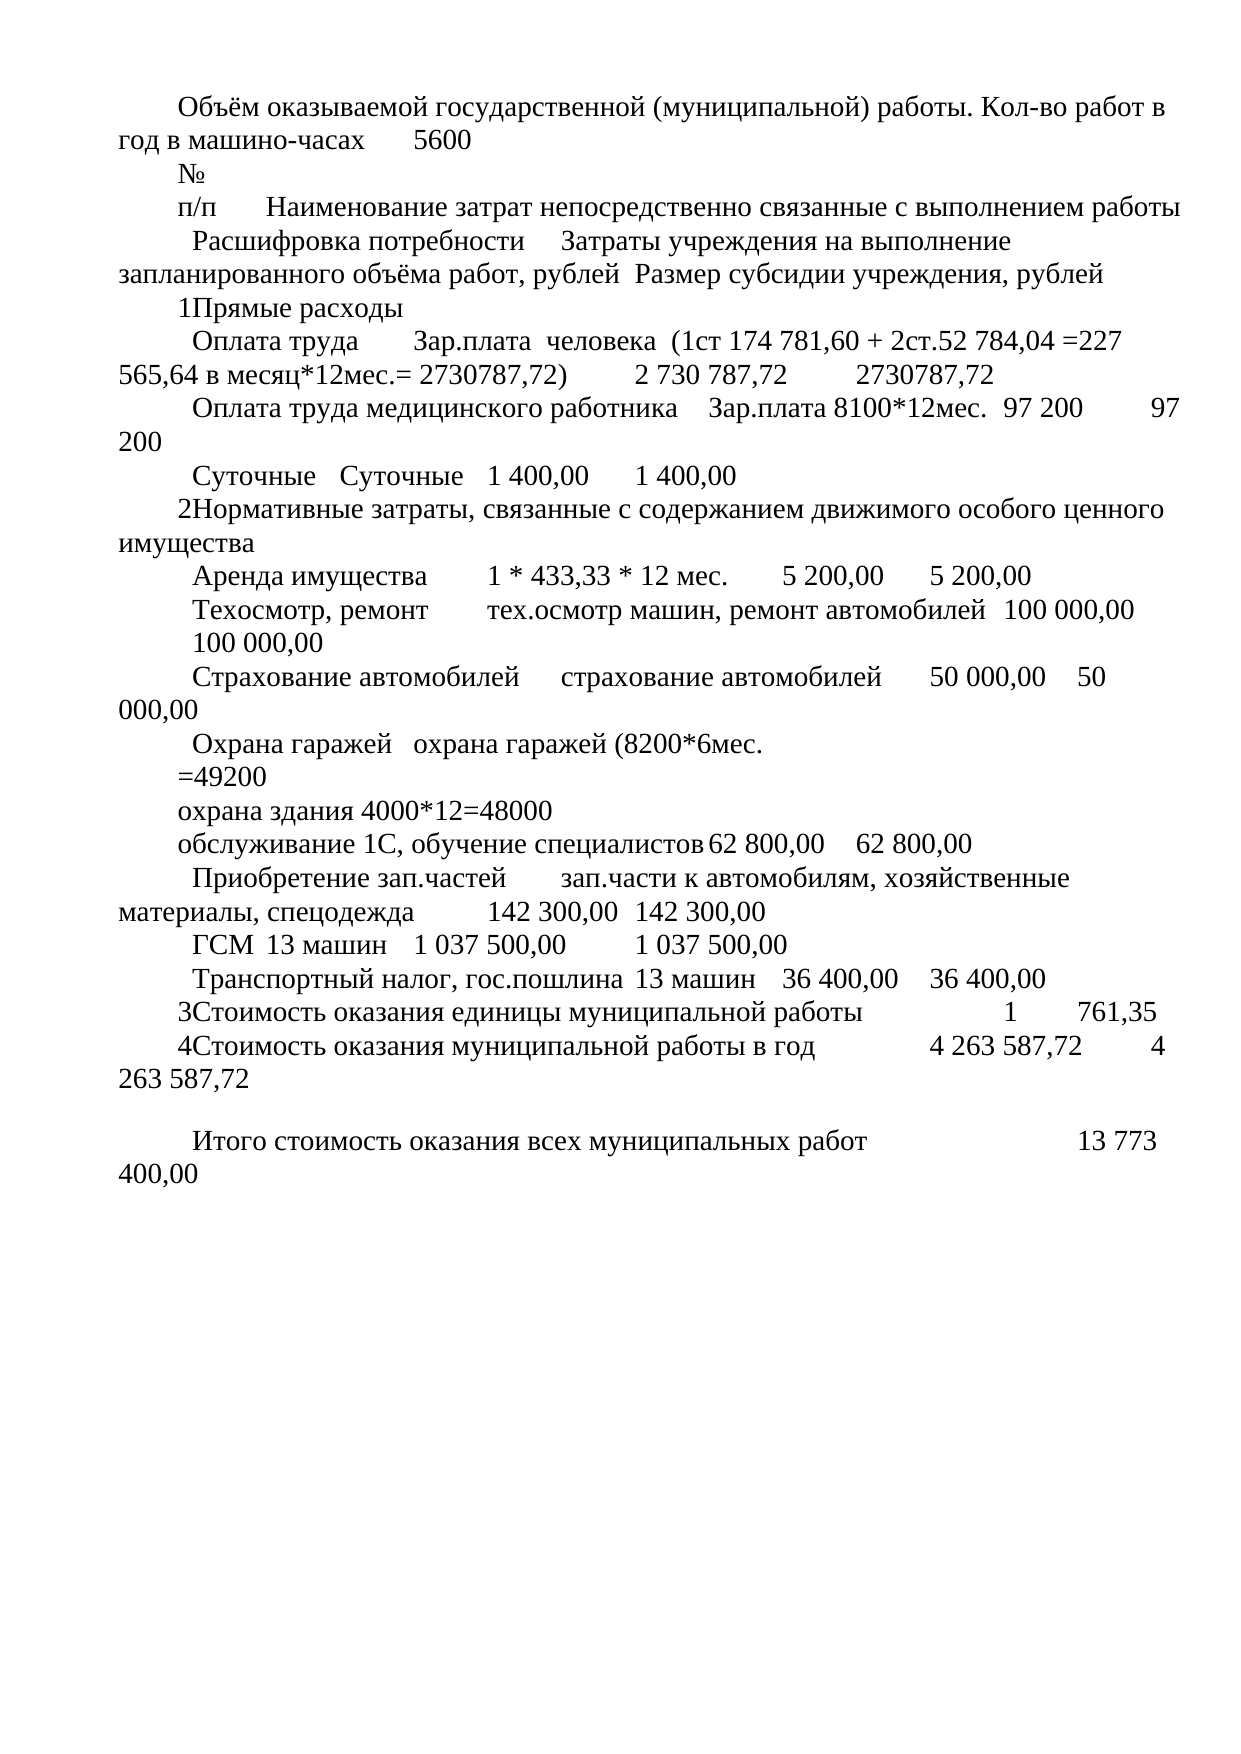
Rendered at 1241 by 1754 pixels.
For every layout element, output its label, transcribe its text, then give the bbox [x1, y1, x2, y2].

text Транспортный налог, гос.пошлина 13 машин 36 400,00 36 400,00 [118, 961, 1181, 994]
text № [118, 156, 1181, 189]
text обслуживание 1С, обучение специалистов 62 800,00 62 800,00 [118, 827, 1181, 860]
text Оплата труда Зар.плата человека (1ст 174 781,60 + 2ст.52 784,04 =227 565,64 в месяц*12мес.= 2730787,72) 2 730 787,72 2730787,72 [118, 323, 1181, 391]
text охрана здания 4000*12=48000 [118, 793, 1181, 827]
text 2 Нормативные затраты, связанные с содержанием движимого особого ценного имущества [118, 491, 1181, 558]
text Суточные Суточные 1 400,00 1 400,00 [118, 458, 1181, 491]
text Аренда имущества 1 * 433,33 * 12 мес. 5 200,00 5 200,00 [118, 558, 1181, 592]
text ГСМ 13 машин 1 037 500,00 1 037 500,00 [118, 927, 1181, 961]
text 1 Прямые расходы [118, 290, 1181, 323]
text Охрана гаражей охрана гаражей (8200*6мес. [118, 726, 1181, 759]
text Страхование автомобилей страхование автомобилей 50 000,00 50 000,00 [118, 659, 1181, 726]
text 4 Стоимость оказания муниципальной работы в год 4 263 587,72 4 263 587,72 [118, 1028, 1181, 1095]
text Техосмотр, ремонт тех.осмотр машин, ремонт автомобилей 100 000,00 100 000,00 [118, 592, 1181, 659]
text п/п Наименование затрат непосредственно связанные с выполнением работы Расшифровка потребности Затраты учреждения на выполнение запланированного объёма работ, рублей Размер субсидии учреждения, рублей [118, 189, 1181, 290]
text 3 Стоимость оказания единицы муниципальной работы 1 761,35 [118, 994, 1181, 1028]
text Оплата труда медицинского работника Зар.плата 8100*12мес. 97 200 97 200 [118, 391, 1181, 458]
text =49200 [118, 759, 1181, 793]
text Объём оказываемой государственной (муниципальной) работы. Кол-во работ в год в машино-часах 5600 [118, 89, 1181, 156]
text Итого стоимость оказания всех муниципальных работ 13 773 400,00 [118, 1123, 1181, 1190]
text Приобретение зап.частей зап.части к автомобилям, хозяйственные материалы, спецодежда 142 300,00 142 300,00 [118, 860, 1181, 927]
